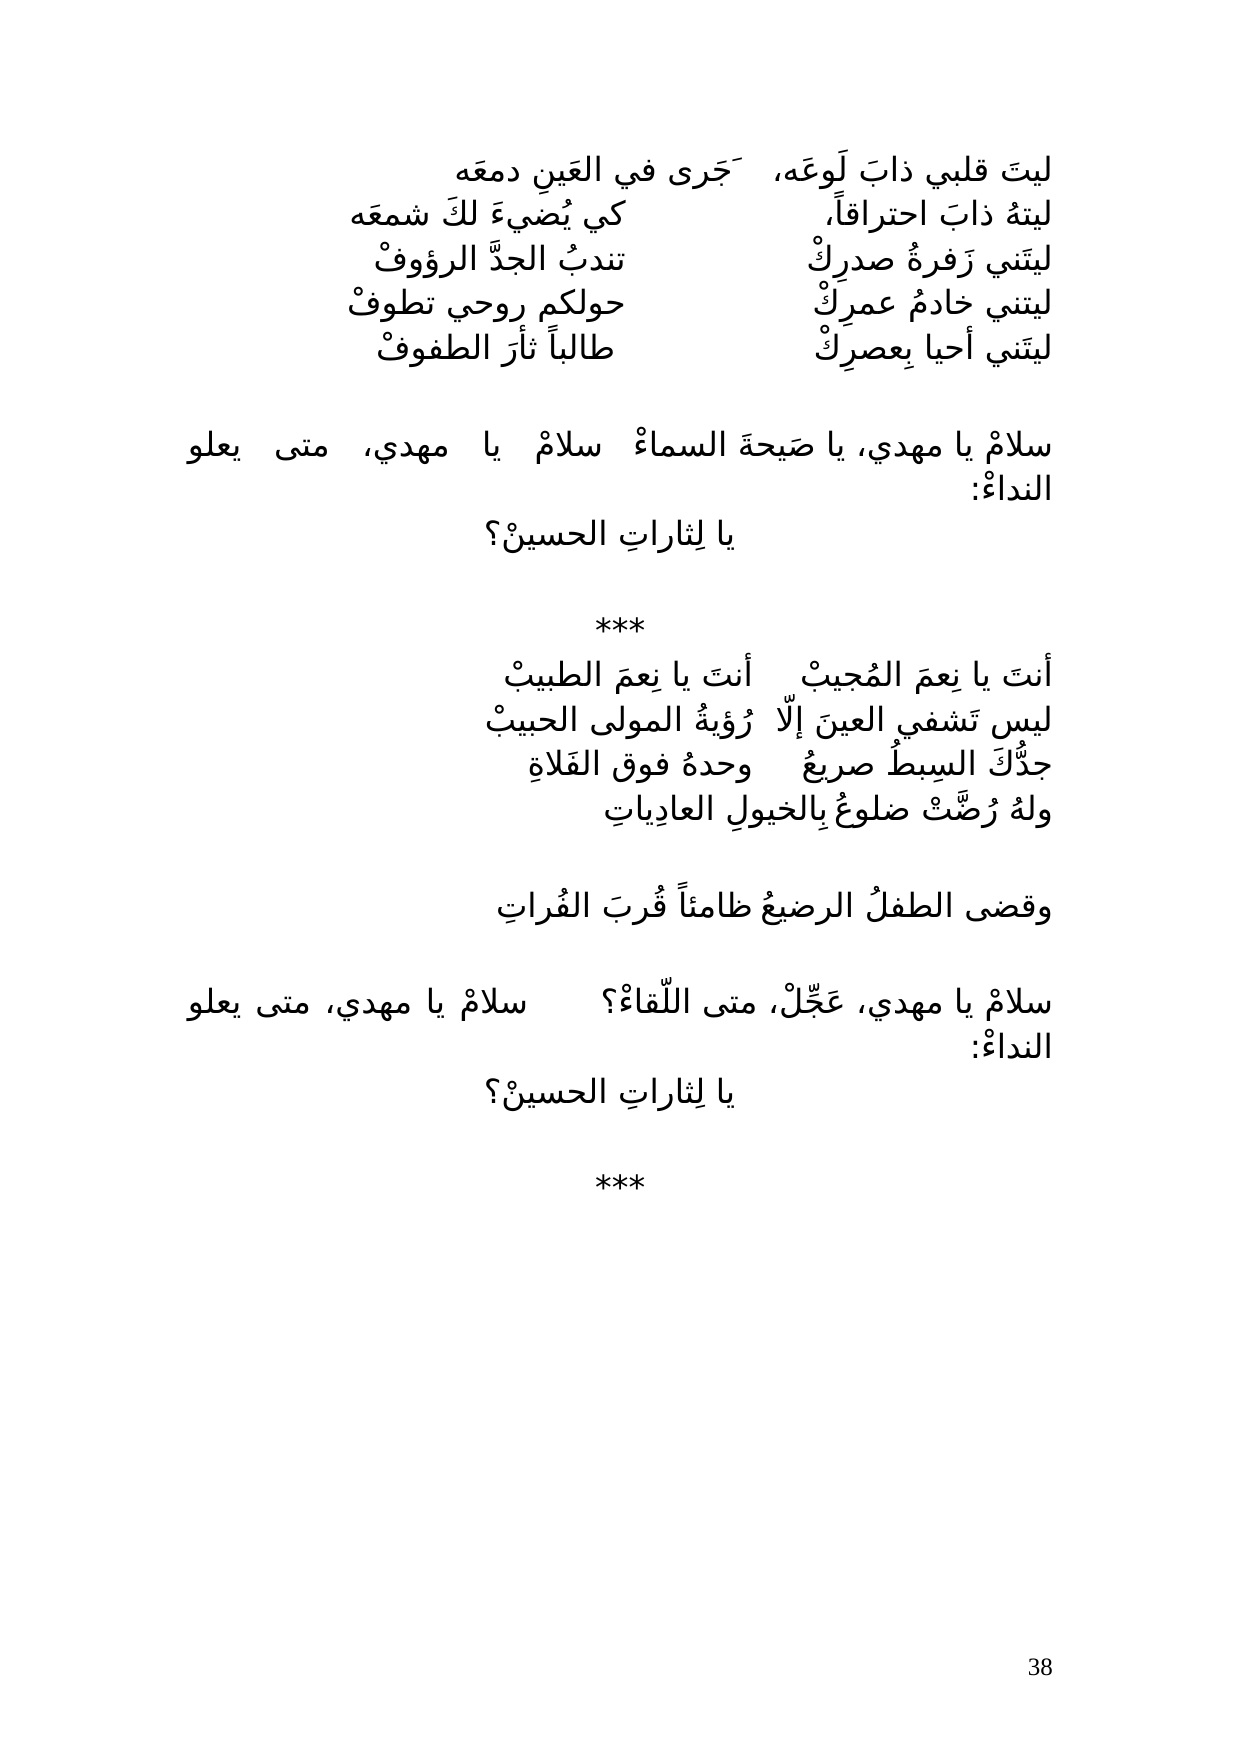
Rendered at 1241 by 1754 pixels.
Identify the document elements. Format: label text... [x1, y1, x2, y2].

text سلامْ يا مهدي، يا صَيحةَ السماءْ سلامْ يا مهدي، متى يعلو النداءْ: [187, 425, 1053, 508]
text ليتَني أحيا بِعصرِكْ طالباً ثأرَ الطفوفْ [187, 328, 1053, 367]
text ليتني خادمُ عمرِكْ حولكم روحي تطوفْ [187, 284, 1053, 323]
text ليتهُ ذابَ احتراقاً، كي يُضيءَ لكَ شمعَه [187, 194, 1053, 233]
text ليس تَشفي العينَ إلّا رُؤيةُ المولى الحبيبْ [187, 700, 1053, 739]
text يا لِثاراتِ الحسينْ؟ [187, 1072, 1053, 1111]
text ولهُ رُضَّتْ ضلوعُ بِالخيولِ العادِياتِ [187, 789, 1053, 828]
text يا لِثاراتِ الحسينْ؟ [187, 514, 1053, 553]
text سلامْ يا مهدي، عَجِّلْ، متى اللّقاءْ؟ سلامْ يا مهدي، متى يعلو النداءْ: [187, 983, 1053, 1066]
text وقضى الطفلُ الرضيعُ ظامئاً قُربَ الفُراتِ [187, 886, 1053, 925]
text *** [187, 611, 1053, 650]
text جدُّكَ السِبطُ صريعُ وحدهُ فوق الفَلاةِ [187, 745, 1053, 784]
text ليتَ قلبي ذابَ لَوعَه، َجَرى في العَينِ دمعَه [187, 150, 1053, 189]
text *** [187, 1169, 1053, 1208]
text أنتَ يا نِعمَ المُجيبْ أنتَ يا نِعمَ الطبيبْ [187, 656, 1053, 694]
text ليتَني زَفرةُ صدرِكْ تندبُ الجدَّ الرؤوفْ [187, 239, 1053, 278]
